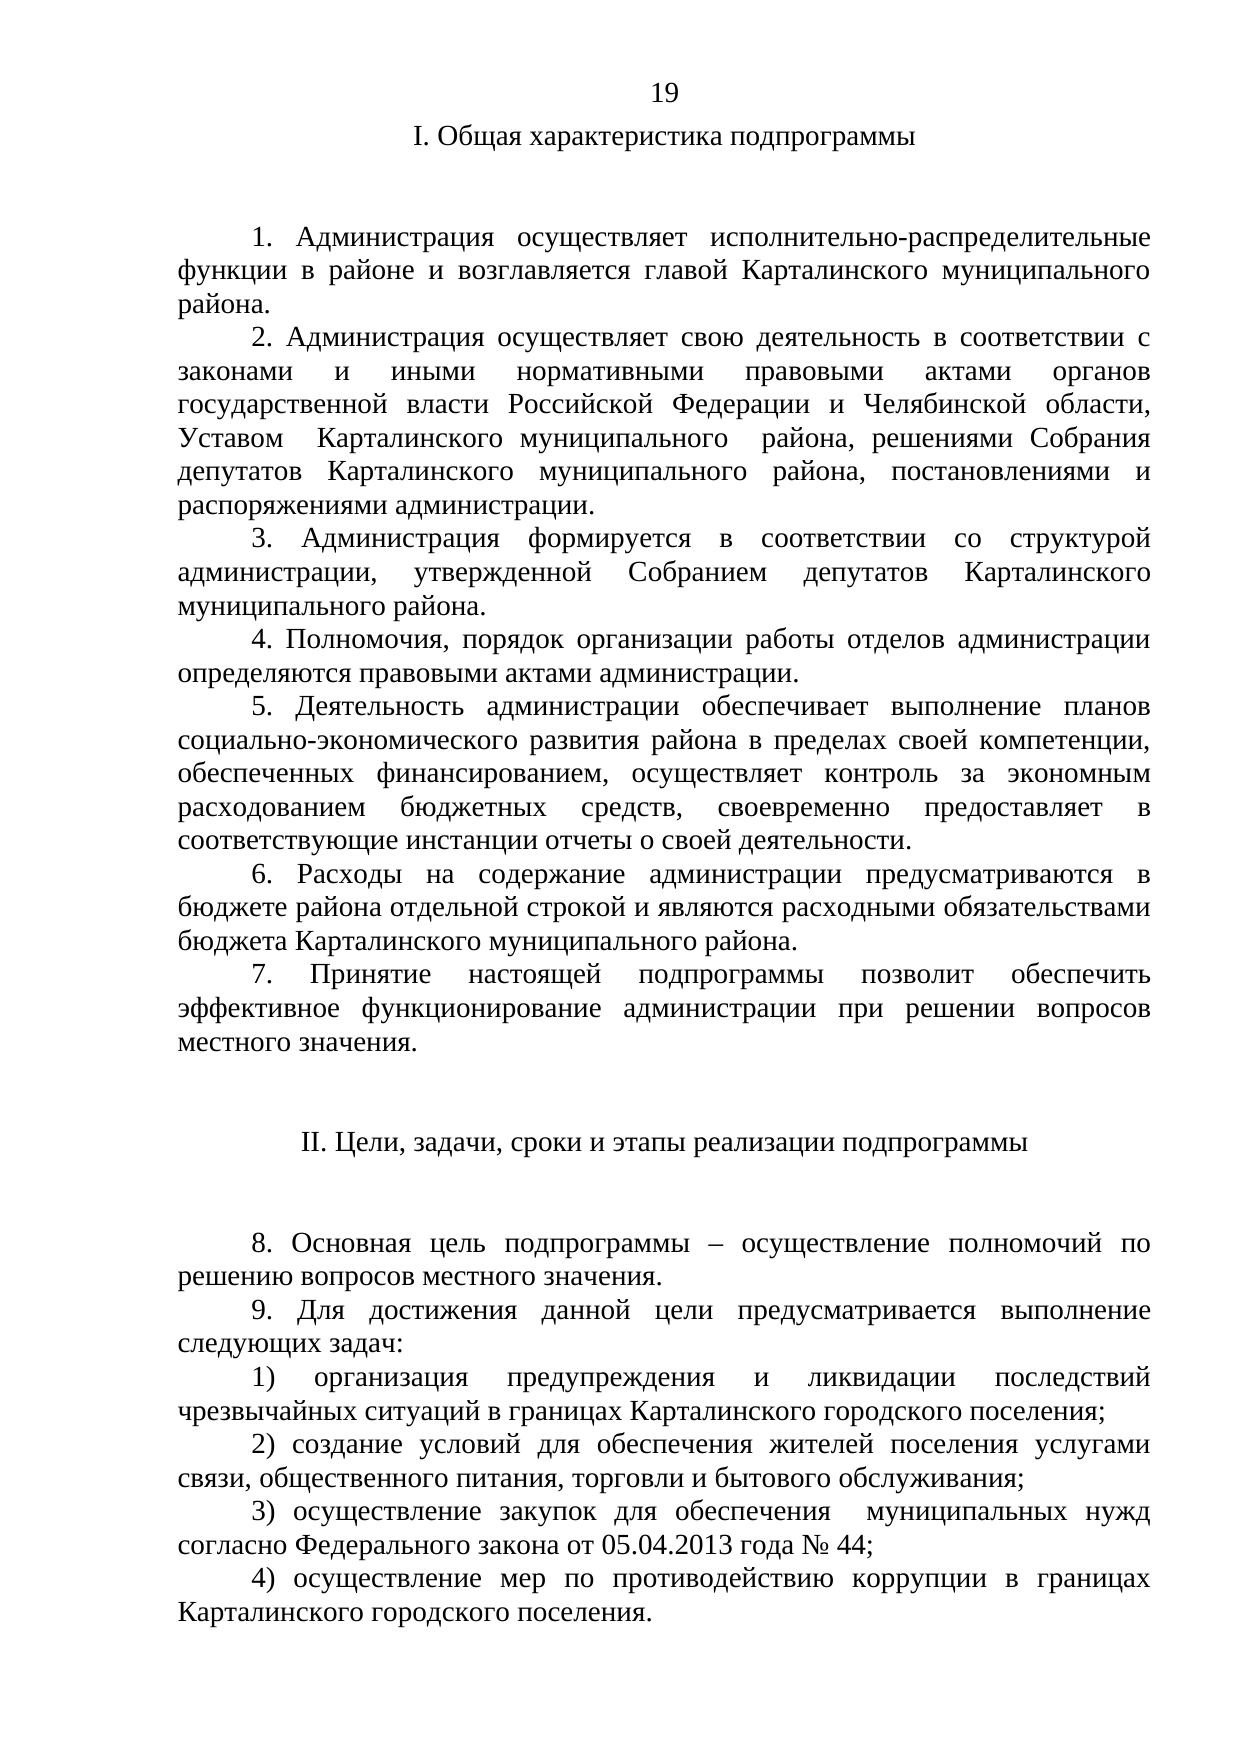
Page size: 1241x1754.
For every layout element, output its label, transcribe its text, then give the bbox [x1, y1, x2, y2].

text 2. Администрация осуществляет свою деятельность в соответствии с законами и иными нормативными правовыми актами органов государственной власти Российской Федерации и Челябинской области, Уставом Карталинского муниципального района, решениями Собрания депутатов Карталинского муниципального района, постановлениями и распоряжениями администрации. [177, 319, 1152, 521]
text 4. Полномочия, порядок организации работы отделов администрации определяются правовыми актами администрации. [177, 621, 1152, 688]
text 6. Расходы на содержание администрации предусматриваются в бюджете района отдельной строкой и являются расходными обязательствами бюджета Карталинского муниципального района. [177, 856, 1152, 957]
text 7. Принятие настоящей подпрограммы позволит обеспечить эффективное функционирование администрации при решении вопросов местного значения. [177, 957, 1152, 1057]
text 1) организация предупреждения и ликвидации последствий чрезвычайных ситуаций в границах Карталинского городского поселения; [177, 1359, 1152, 1426]
text 9. Для достижения данной цели предусматривается выполнение следующих задач: [177, 1292, 1152, 1359]
text I. Общая характеристика подпрограммы [177, 118, 1152, 152]
text II. Цели, задачи, сроки и этапы реализации подпрограммы [177, 1124, 1152, 1158]
text 2) создание условий для обеспечения жителей поселения услугами связи, общественного питания, торговли и бытового обслуживания; [177, 1426, 1152, 1493]
text 3. Администрация формируется в соответствии со структурой администрации, утвержденной Собранием депутатов Карталинского муниципального района. [177, 521, 1152, 621]
text 5. Деятельность администрации обеспечивает выполнение планов социально-экономического развития района в пределах своей компетенции, обеспеченных финансированием, осуществляет контроль за экономным расходованием бюджетных средств, своевременно предоставляет в соответствующие инстанции отчеты о своей деятельности. [177, 688, 1152, 856]
text 8. Основная цель подпрограммы – осуществление полномочий по решению вопросов местного значения. [177, 1225, 1152, 1292]
text 1. Администрация осуществляет исполнительно-распределительные функции в районе и возглавляется главой Карталинского муниципального района. [177, 219, 1152, 319]
text 4) осуществление мер по противодействию коррупции в границах Карталинского городского поселения. [177, 1560, 1152, 1627]
text 3) осуществление закупок для обеспечения муниципальных нужд согласно Федерального закона от 05.04.2013 года № 44; [177, 1493, 1152, 1560]
